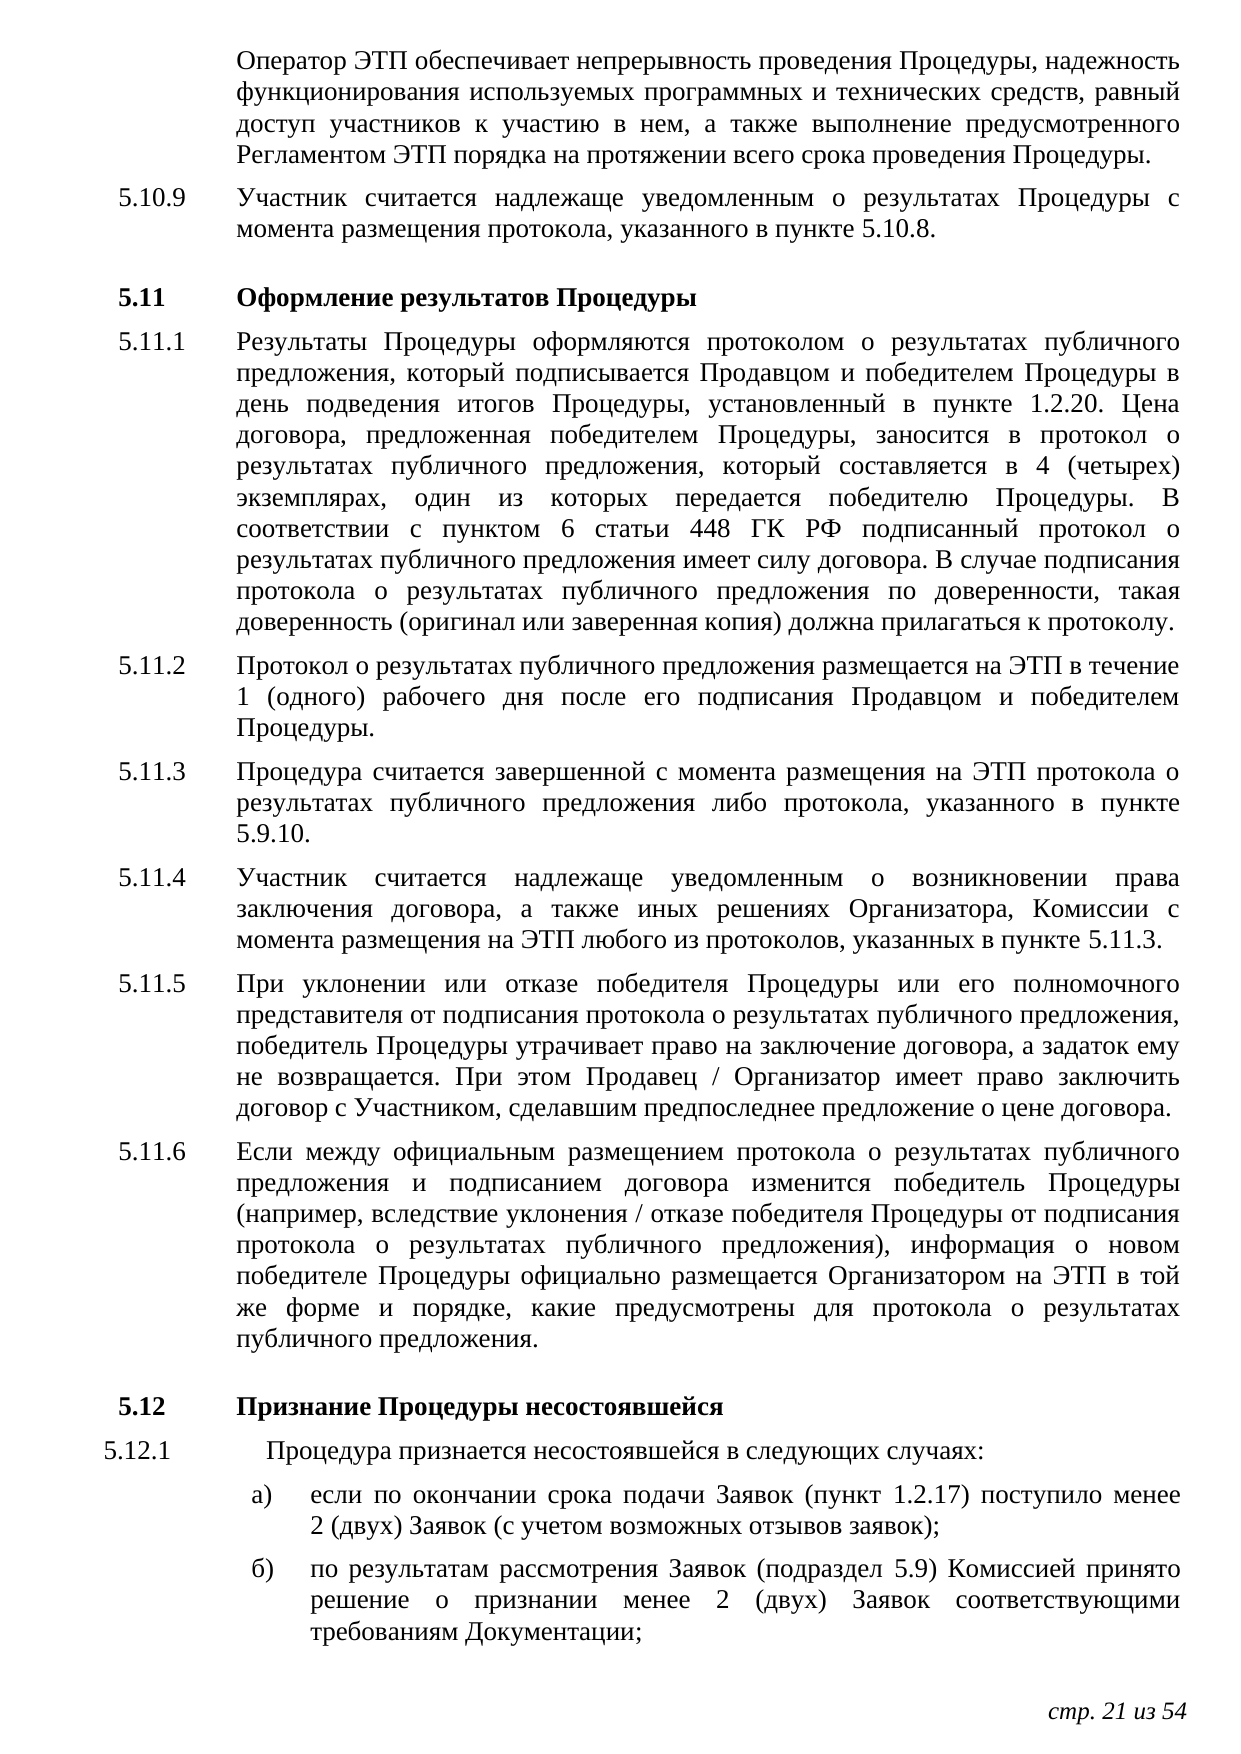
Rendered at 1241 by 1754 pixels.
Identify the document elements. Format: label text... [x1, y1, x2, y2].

text Участник считается надлежаще уведомленным о результатах Процедуры с момента размещения протокола, указанного в пункте 5.10.8. [118, 181, 1181, 244]
text по результатам рассмотрения Заявок (подраздел 5.9) Комиссией принято решение о признании менее 2 (двух) Заявок соответствующими требованиям Документации; [251, 1552, 1181, 1646]
text Протокол о результатах публичного предложения размещается на ЭТП в течение 1 (одного) рабочего дня после его подписания Продавцом и победителем Процедуры. [118, 649, 1181, 742]
text Процедура признается несостоявшейся в следующих случаях: [103, 1434, 1181, 1465]
text Процедура считается завершенной с момента размещения на ЭТП протокола о результатах публичного предложения либо протокола, указанного в пункте 5.9.10. [118, 755, 1181, 848]
subtitle Оформление результатов Процедуры [118, 281, 1181, 312]
text если по окончании срока подачи Заявок (пункт 1.2.17) поступило менее 2 (двух) Заявок (с учетом возможных отзывов заявок); [251, 1478, 1181, 1540]
text Участник считается надлежаще уведомленным о возникновении права заключения договора, а также иных решениях Организатора, Комиссии с момента размещения на ЭТП любого из протоколов, указанных в пункте 5.11.3. [118, 861, 1181, 954]
list Оператор ЭТП обеспечивает непрерывность проведения Процедуры, надежность функционирования используемых программных и технических средств, равный доступ участников к участию в нем, а также выполнение предусмотренного Регламентом ЭТП порядка на протяжении всего срока проведения Процедуры. [236, 44, 1181, 169]
text Результаты Процедуры оформляются протоколом о результатах публичного предложения, который подписывается Продавцом и победителем Процедуры в день подведения итогов Процедуры, установленный в пункте 1.2.20. Цена договора, предложенная победителем Процедуры, заносится в протокол о результатах публичного предложения, который составляется в 4 (четырех) экземплярах, один из которых передается победителю Процедуры. В соответствии с пунктом 6 статьи 448 ГК РФ подписанный протокол о результатах публичного предложения имеет силу договора. В случае подписания протокола о результатах публичного предложения по доверенности, такая доверенность (оригинал или заверенная копия) должна прилагаться к протоколу. [118, 325, 1181, 636]
subtitle Признание Процедуры несостоявшейся [118, 1390, 1181, 1422]
text При уклонении или отказе победителя Процедуры или его полномочного представителя от подписания протокола о результатах публичного предложения, победитель Процедуры утрачивает право на заключение договора, а задаток ему не возвращается. При этом Продавец / Организатор имеет право заключить договор с Участником, сделавшим предпоследнее предложение о цене договора. [118, 967, 1181, 1122]
text Если между официальным размещением протокола о результатах публичного предложения и подписанием договора изменится победитель Процедуры (например, вследствие уклонения / отказе победителя Процедуры от подписания протокола о результатах публичного предложения), информация о новом победителе Процедуры официально размещается Организатором на ЭТП в той же форме и порядке, какие предусмотрены для протокола о результатах публичного предложения. [118, 1135, 1181, 1353]
